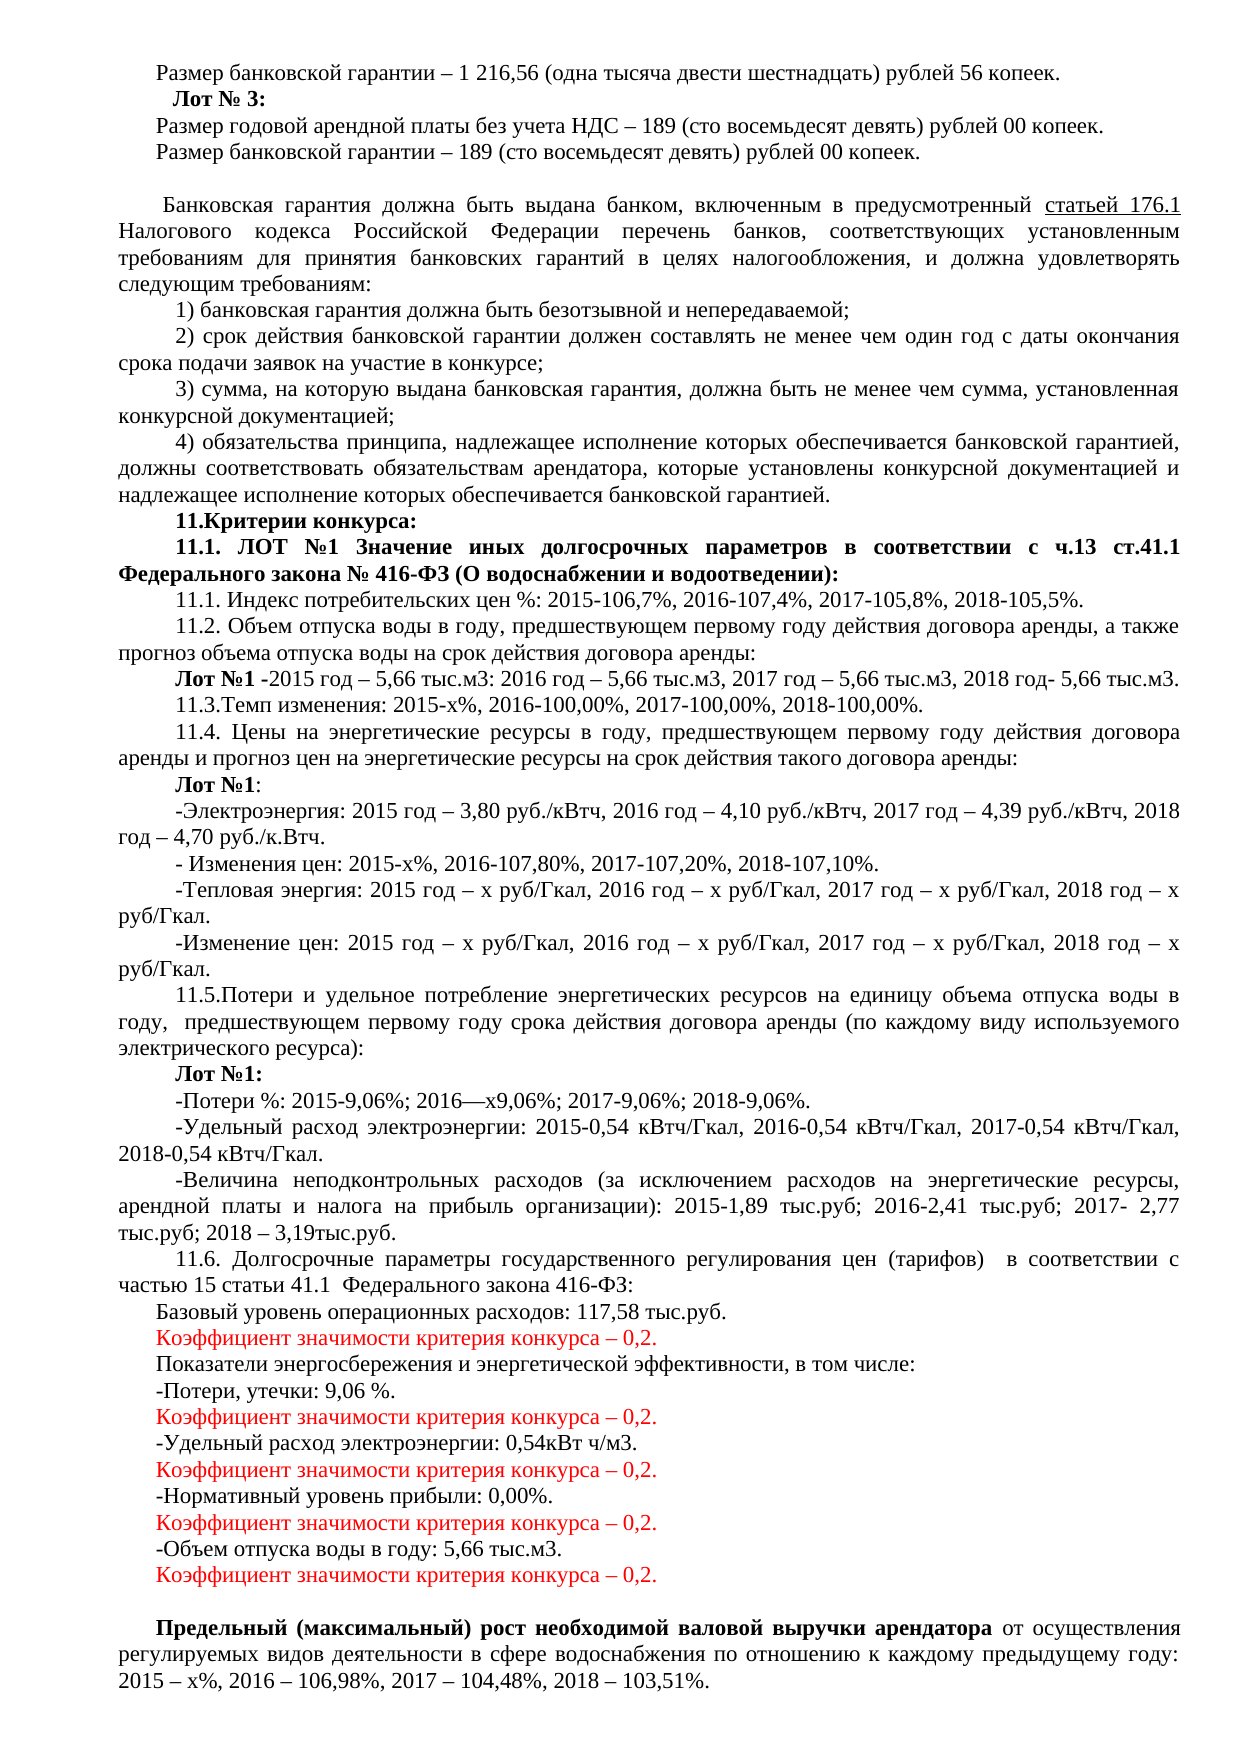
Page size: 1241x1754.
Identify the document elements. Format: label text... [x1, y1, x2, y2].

text -Потери %: 2015-9,06%; 2016—х9,06%; 2017-9,06%; 2018-9,06%. [118, 1087, 1181, 1113]
text Лот №1: [118, 1061, 1181, 1087]
text 11.1. ЛОТ №1 Значение иных долгосрочных параметров в соответствии с ч.13 ст.41.1 Федерального закона № 416-ФЗ (О водоснабжении и водоотведении): [118, 533, 1181, 586]
text 11.3.Темп изменения: 2015-х%, 2016-100,00%, 2017-100,00%, 2018-100,00%. [118, 692, 1181, 718]
text 11.6. Долгосрочные параметры государственного регулирования цен (тарифов) в соответствии с частью 15 статьи 41.1 Федерального закона 416-ФЗ: [118, 1245, 1181, 1298]
text Размер банковской гарантии – 1 216,56 (одна тысяча двести шестнадцать) рублей 56 копеек. [118, 59, 1181, 85]
text Лот №1 -2015 год – 5,66 тыс.м3: 2016 год – 5,66 тыс.м3, 2017 год – 5,66 тыс.м3, 2018 год- 5,66 тыс.м3. [118, 665, 1181, 692]
text -Электроэнергия: 2015 год – 3,80 руб./кВтч, 2016 год – 4,10 руб./кВтч, 2017 год – 4,39 руб./кВтч, 2018 год – 4,70 руб./к.Втч. [118, 797, 1181, 850]
text Размер годовой арендной платы без учета НДС – 189 (сто восемьдесят девять) рублей 00 копеек. [118, 112, 1181, 138]
text -Объем отпуска воды в году: 5,66 тыс.м3. [118, 1535, 1181, 1561]
text 2) срок действия банковской гарантии должен составлять не менее чем один год с даты окончания срока подачи заявок на участие в конкурсе; [118, 323, 1181, 375]
text 11.5.Потери и удельное потребление энергетических ресурсов на единицу объема отпуска воды в году, предшествующем первому году срока действия договора аренды (по каждому виду используемого электрического ресурса): [118, 981, 1181, 1061]
text -Величина неподконтрольных расходов (за исключением расходов на энергетические ресурсы, арендной платы и налога на прибыль организации): 2015-1,89 тыс.руб; 2016-2,41 тыс.руб; 2017- 2,77 тыс.руб; 2018 – 3,19тыс.руб. [118, 1166, 1181, 1245]
text Коэффициент значимости критерия конкурса – 0,2. [118, 1561, 1181, 1588]
text 3) сумма, на которую выдана банковская гарантия, должна быть не менее чем сумма, установленная конкурсной документацией; [118, 375, 1181, 428]
text -Потери, утечки: 9,06 %. [118, 1377, 1181, 1403]
text Базовый уровень операционных расходов: 117,58 тыс.руб. [118, 1298, 1181, 1324]
text 1) банковская гарантия должна быть безотзывной и непередаваемой; [118, 296, 1181, 323]
text Лот № 3: [118, 85, 1181, 112]
text Коэффициент значимости критерия конкурса – 0,2. [118, 1403, 1181, 1429]
text Банковская гарантия должна быть выдана банком, включенным в предусмотренный статьей 176.1 Налогового кодекса Российской Федерации перечень банков, соответствующих установленным требованиям для принятия банковских гарантий в целях налогообложения, и должна удовлетворять следующим требованиям: [118, 191, 1181, 296]
text - Изменения цен: 2015-х%, 2016-107,80%, 2017-107,20%, 2018-107,10%. [118, 850, 1181, 876]
text -Изменение цен: 2015 год – х руб/Гкал, 2016 год – х руб/Гкал, 2017 год – х руб/Гкал, 2018 год – х руб/Гкал. [118, 929, 1181, 981]
text 11.Критерии конкурса: [118, 507, 1181, 533]
text Коэффициент значимости критерия конкурса – 0,2. [118, 1324, 1181, 1350]
text -Удельный расход электроэнергии: 2015-0,54 кВтч/Гкал, 2016-0,54 кВтч/Гкал, 2017-0,54 кВтч/Гкал, 2018-0,54 кВтч/Гкал. [118, 1113, 1181, 1166]
text 11.4. Цены на энергетические ресурсы в году, предшествующем первому году действия договора аренды и прогноз цен на энергетические ресурсы на срок действия такого договора аренды: [118, 718, 1181, 771]
text Коэффициент значимости критерия конкурса – 0,2. [118, 1508, 1181, 1535]
text Лот №1: [118, 771, 1181, 797]
text Показатели энергосбережения и энергетической эффективности, в том числе: [118, 1350, 1181, 1377]
text -Тепловая энергия: 2015 год – х руб/Гкал, 2016 год – х руб/Гкал, 2017 год – х руб/Гкал, 2018 год – х руб/Гкал. [118, 876, 1181, 929]
text 11.2. Объем отпуска воды в году, предшествующем первому году действия договора аренды, а также прогноз объема отпуска воды на срок действия договора аренды: [118, 612, 1181, 665]
text -Нормативный уровень прибыли: 0,00%. [118, 1482, 1181, 1508]
text Предельный (максимальный) рост необходимой валовой выручки арендатора от осуществления регулируемых видов деятельности в сфере водоснабжения по отношению к каждому предыдущему году: 2015 – х%, 2016 – 106,98%, 2017 – 104,48%, 2018 – 103,51%. [118, 1614, 1181, 1693]
text 4) обязательства принципа, надлежащее исполнение которых обеспечивается банковской гарантией, должны соответствовать обязательствам арендатора, которые установлены конкурсной документацией и надлежащее исполнение которых обеспечивается банковской гарантией. [118, 428, 1181, 507]
text Коэффициент значимости критерия конкурса – 0,2. [118, 1456, 1181, 1482]
text Размер банковской гарантии – 189 (сто восемьдесят девять) рублей 00 копеек. [118, 138, 1181, 164]
text 11.1. Индекс потребительских цен %: 2015-106,7%, 2016-107,4%, 2017-105,8%, 2018-105,5%. [118, 586, 1181, 612]
text -Удельный расход электроэнергии: 0,54кВт ч/м3. [118, 1429, 1181, 1456]
